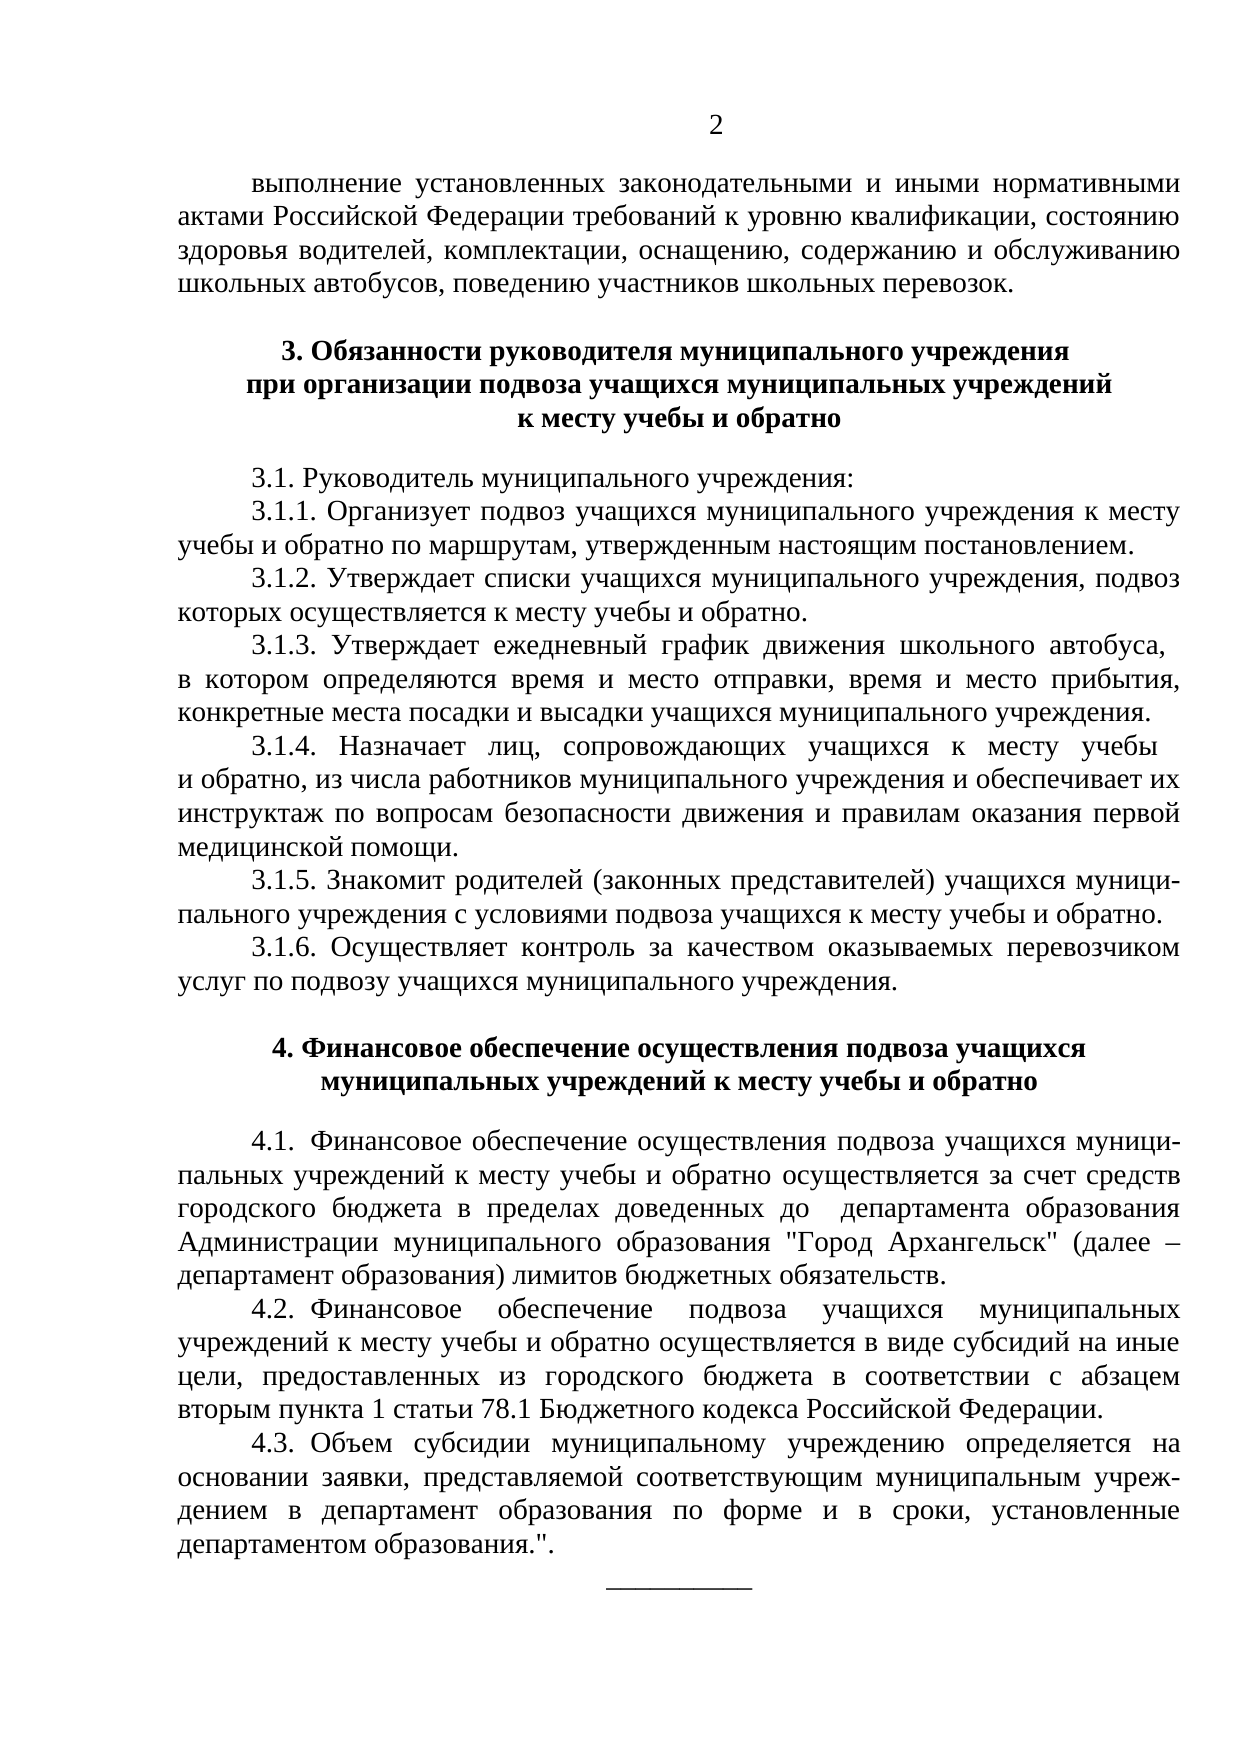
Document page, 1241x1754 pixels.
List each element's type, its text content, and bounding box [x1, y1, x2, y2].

text 3.1.6. Осуществляет контроль за качеством оказываемых перевозчиком услуг по подвозу учащихся муниципального учреждения. [177, 929, 1181, 996]
text 2 [177, 107, 1181, 141]
text __________ [177, 1559, 1181, 1593]
text 3.1.1. Организует подвоз учащихся муниципального учреждения к месту учебы и обратно по маршрутам, утвержденным настоящим постановлением. [177, 493, 1181, 560]
text 3. Обязанности руководителя муниципального учреждения при организации подвоза учащихся муниципальных учреждений к месту учебы и обратно [177, 333, 1181, 433]
text 3.1. Руководитель муниципального учреждения: [177, 460, 1181, 493]
text 3.1.5. Знакомит родителей (законных представителей) учащихся муници-пального учреждения с условиями подвоза учащихся к месту учебы и обратно. [177, 862, 1181, 929]
text 3.1.3. Утверждает ежедневный график движения школьного автобуса, в котором определяются время и место отправки, время и место прибытия, конкретные места посадки и высадки учащихся муниципального учреждения. [177, 627, 1181, 728]
text выполнение установленных законодательными и иными нормативными актами Российской Федерации требований к уровню квалификации, состоянию здоровья водителей, комплектации, оснащению, содержанию и обслуживанию школьных автобусов, поведению участников школьных перевозок. [177, 165, 1181, 299]
text 4.1. Финансовое обеспечение осуществления подвоза учащихся муници-пальных учреждений к месту учебы и обратно осуществляется за счет средств городского бюджета в пределах доведенных до департамента образования Администрации муниципального образования "Город Архангельск" (далее – департамент образования) лимитов бюджетных обязательств. [177, 1123, 1181, 1291]
text 4.2. Финансовое обеспечение подвоза учащихся муниципальных учреждений к месту учебы и обратно осуществляется в виде субсидий на иные цели, предоставленных из городского бюджета в соответствии с абзацем вторым пункта 1 статьи 78.1 Бюджетного кодекса Российской Федерации. [177, 1291, 1181, 1425]
text 4. Финансовое обеспечение осуществления подвоза учащихся муниципальных учреждений к месту учебы и обратно [177, 1030, 1181, 1097]
text 4.3. Объем субсидии муниципальному учреждению определяется на основании заявки, представляемой соответствующим муниципальным учреж- дением в департамент образования по форме и в сроки, установленные департаментом образования.". [177, 1425, 1181, 1559]
text 3.1.4. Назначает лиц, сопровождающих учащихся к месту учебы и обратно, из числа работников муниципального учреждения и обеспечивает их инструктаж по вопросам безопасности движения и правилам оказания первой медицинской помощи. [177, 728, 1181, 862]
text 3.1.2. Утверждает списки учащихся муниципального учреждения, подвоз которых осуществляется к месту учебы и обратно. [177, 560, 1181, 627]
